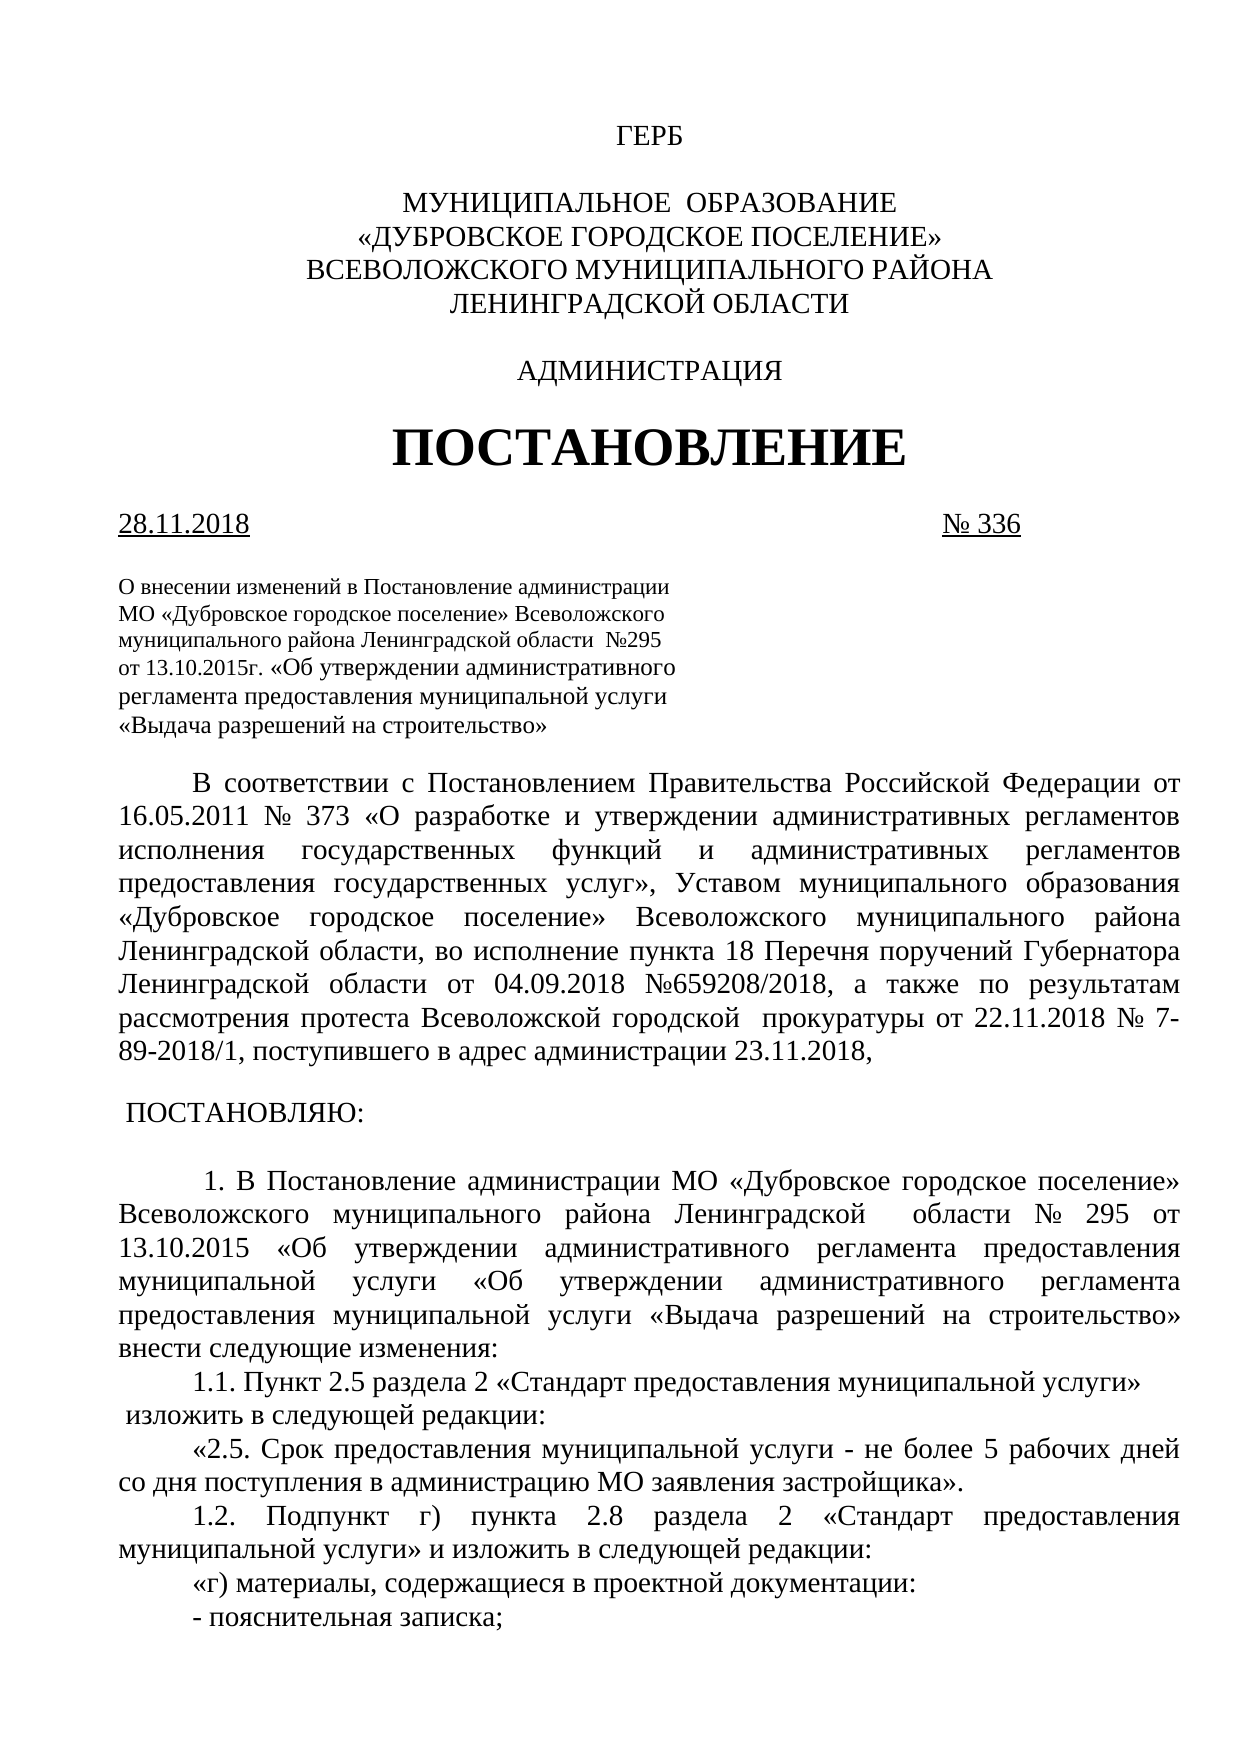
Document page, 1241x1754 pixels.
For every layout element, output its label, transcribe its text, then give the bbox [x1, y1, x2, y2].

text ГЕРБ [118, 118, 1181, 152]
text ЛЕНИНГРАДСКОЙ ОБЛАСТИ [118, 286, 1181, 319]
text 1.2. Подпункт г) пункта 2.8 раздела 2 «Стандарт предоставления муниципальной услуги» и изложить в следующей редакции: [118, 1498, 1181, 1565]
text АДМИНИСТРАЦИЯ [118, 353, 1181, 386]
text МУНИЦИПАЛЬНОЕ ОБРАЗОВАНИЕ [118, 185, 1181, 219]
text изложить в следующей редакции: [118, 1397, 1181, 1431]
text «2.5. Срок предоставления муниципальной услуги - не более 5 рабочих дней со дня поступления в администрацию МО заявления застройщика». [118, 1431, 1181, 1498]
text 1.1. Пункт 2.5 раздела 2 «Стандарт предоставления муниципальной услуги» [118, 1364, 1181, 1397]
text В соответствии с Постановлением Правительства Российской Федерации от 16.05.2011 № 373 «О разработке и утверждении административных регламентов исполнения государственных функций и административных регламентов предоставления государственных услуг», Уставом муниципального образования «Дубровское городское поселение» Всеволожского муниципального района Ленинградской области, во исполнение пункта 18 Перечня поручений Губернатора Ленинградской области от 04.09.2018 №659208/2018, а также по результатам рассмотрения протеста Всеволожской городской прокуратуры от 22.11.2018 № 7-89-2018/1, поступившего в адрес администрации 23.11.2018, [118, 765, 1181, 1067]
text от 13.10.2015г. «Об утверждении административного [118, 652, 1181, 681]
text 1. В Постановление администрации МО «Дубровское городское поселение» Всеволожского муниципального района Ленинградской области № 295 от 13.10.2015 «Об утверждении административного регламента предоставления муниципальной услуги «Об утверждении административного регламента предоставления муниципальной услуги «Выдача разрешений на строительство» внести следующие изменения: [118, 1163, 1181, 1364]
text МО «Дубровское городское поселение» Всеволожского [118, 600, 1181, 626]
text ВСЕВОЛОЖСКОГО МУНИЦИПАЛЬНОГО РАЙОНА [118, 252, 1181, 286]
text регламента предоставления муниципальной услуги [118, 681, 1181, 710]
text «г) материалы, содержащиеся в проектной документации: [118, 1565, 1181, 1599]
text «Выдача разрешений на строительство» [118, 710, 1181, 739]
text 28.11.2018 № 336 [118, 506, 1181, 540]
text муниципального района Ленинградской области №295 [118, 626, 1181, 652]
text ПОСТАНОВЛЯЮ: [118, 1096, 1181, 1129]
text - пояснительная записка; [118, 1599, 1181, 1632]
text «ДУБРОВСКОЕ ГОРОДСКОЕ ПОСЕЛЕНИЕ» [118, 219, 1181, 252]
text ПОСТАНОВЛЕНИЕ [118, 415, 1181, 477]
text О внесении изменений в Постановление администрации [118, 573, 1181, 600]
